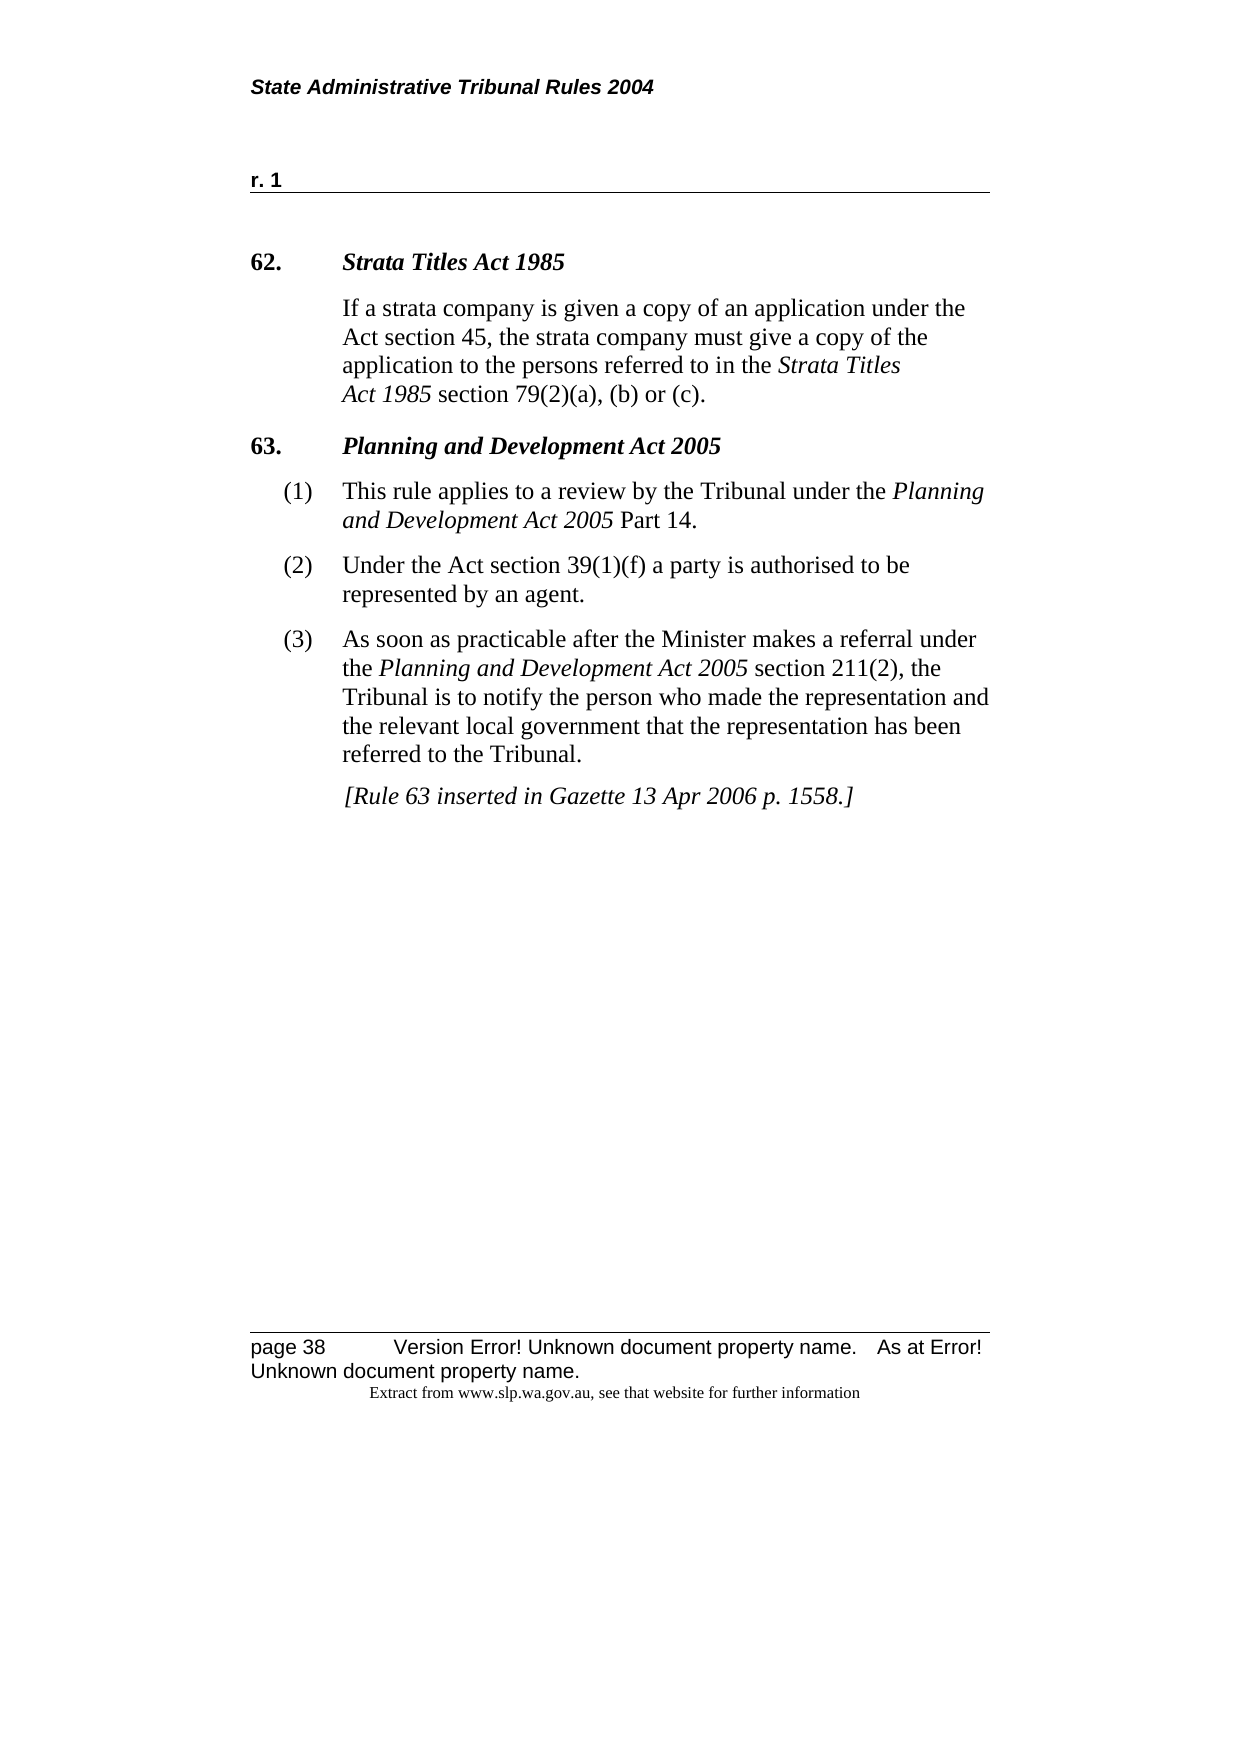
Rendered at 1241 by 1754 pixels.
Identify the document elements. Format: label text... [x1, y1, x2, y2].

subtitle 63. Planning and Development Act 2005 [250, 431, 990, 459]
subtitle 62. Strata Titles Act 1985 [250, 247, 990, 276]
text (1) This rule applies to a review by the Tribunal under the Planning and Development Act 2005 Part 14. [250, 476, 990, 534]
text [Rule 63 inserted in Gazette 13 Apr 2006 p. 1558.] [250, 781, 990, 809]
text (2) Under the Act section 39(1)(f) a party is authorised to be represented by an agent. [250, 550, 990, 608]
text If a strata company is given a copy of an application under the Act section 45, the strata company must give a copy of the application to the persons referred to in the Strata Titles Act 1985 section 79(2)(a), (b) or (c). [250, 293, 990, 408]
text (3) As soon as practicable after the Minister makes a referral under the Planning and Development Act 2005 section 211(2), the Tribunal is to notify the person who made the representation and the relevant local government that the representation has been referred to the Tribunal. [250, 624, 990, 768]
